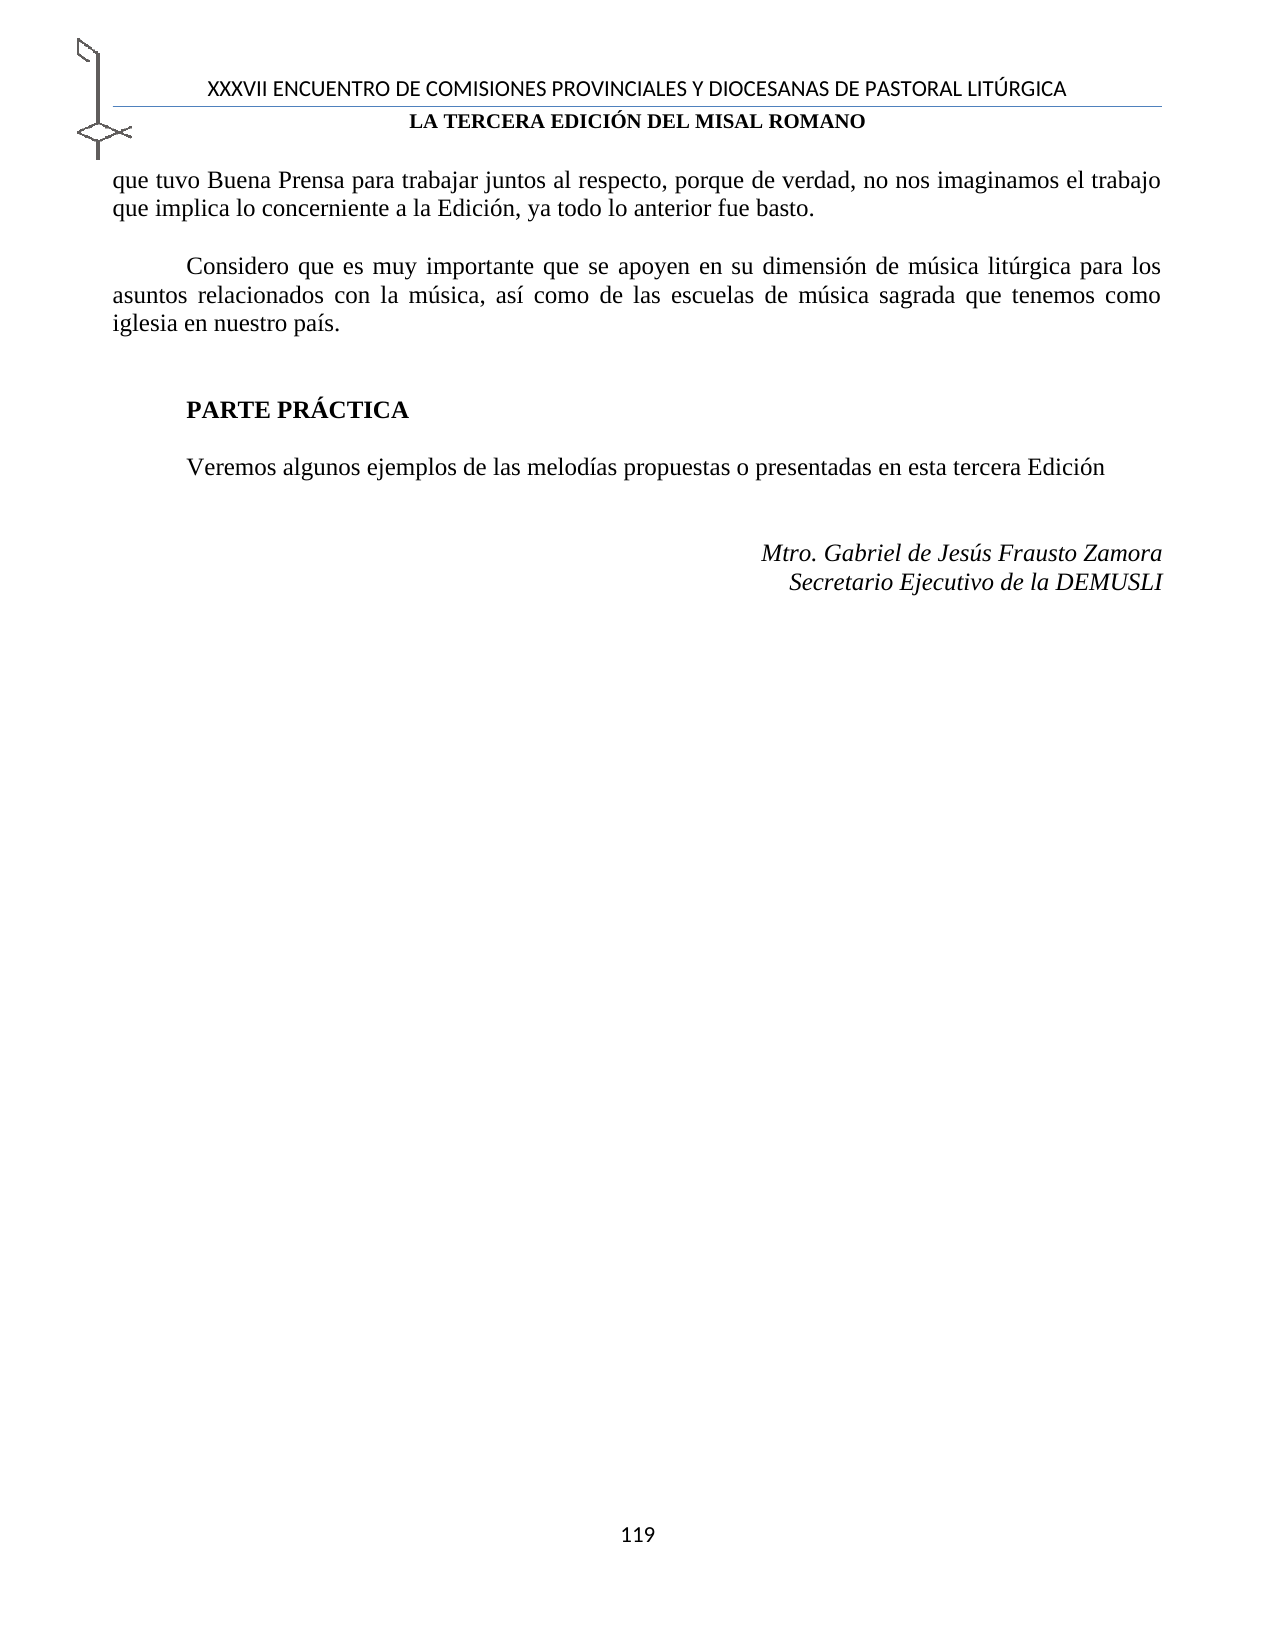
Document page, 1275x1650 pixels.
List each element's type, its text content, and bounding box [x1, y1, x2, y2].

text Mtro. Gabriel de Jesús Frausto Zamora [112, 538, 1162, 567]
text PARTE PRÁCTICA [112, 395, 1162, 423]
text Considero que es muy importante que se apoyen en su dimensión de música litúrgica para los asuntos relacionados con la música, así como de las escuelas de música sagrada que tenemos como iglesia en nuestro país. [112, 251, 1162, 337]
text Veremos algunos ejemplos de las melodías propuestas o presentadas en esta tercera Edición [112, 452, 1162, 481]
picture [77, 37, 138, 169]
text Secretario Ejecutivo de la DEMUSLI [112, 567, 1162, 596]
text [112, 165, 1162, 222]
